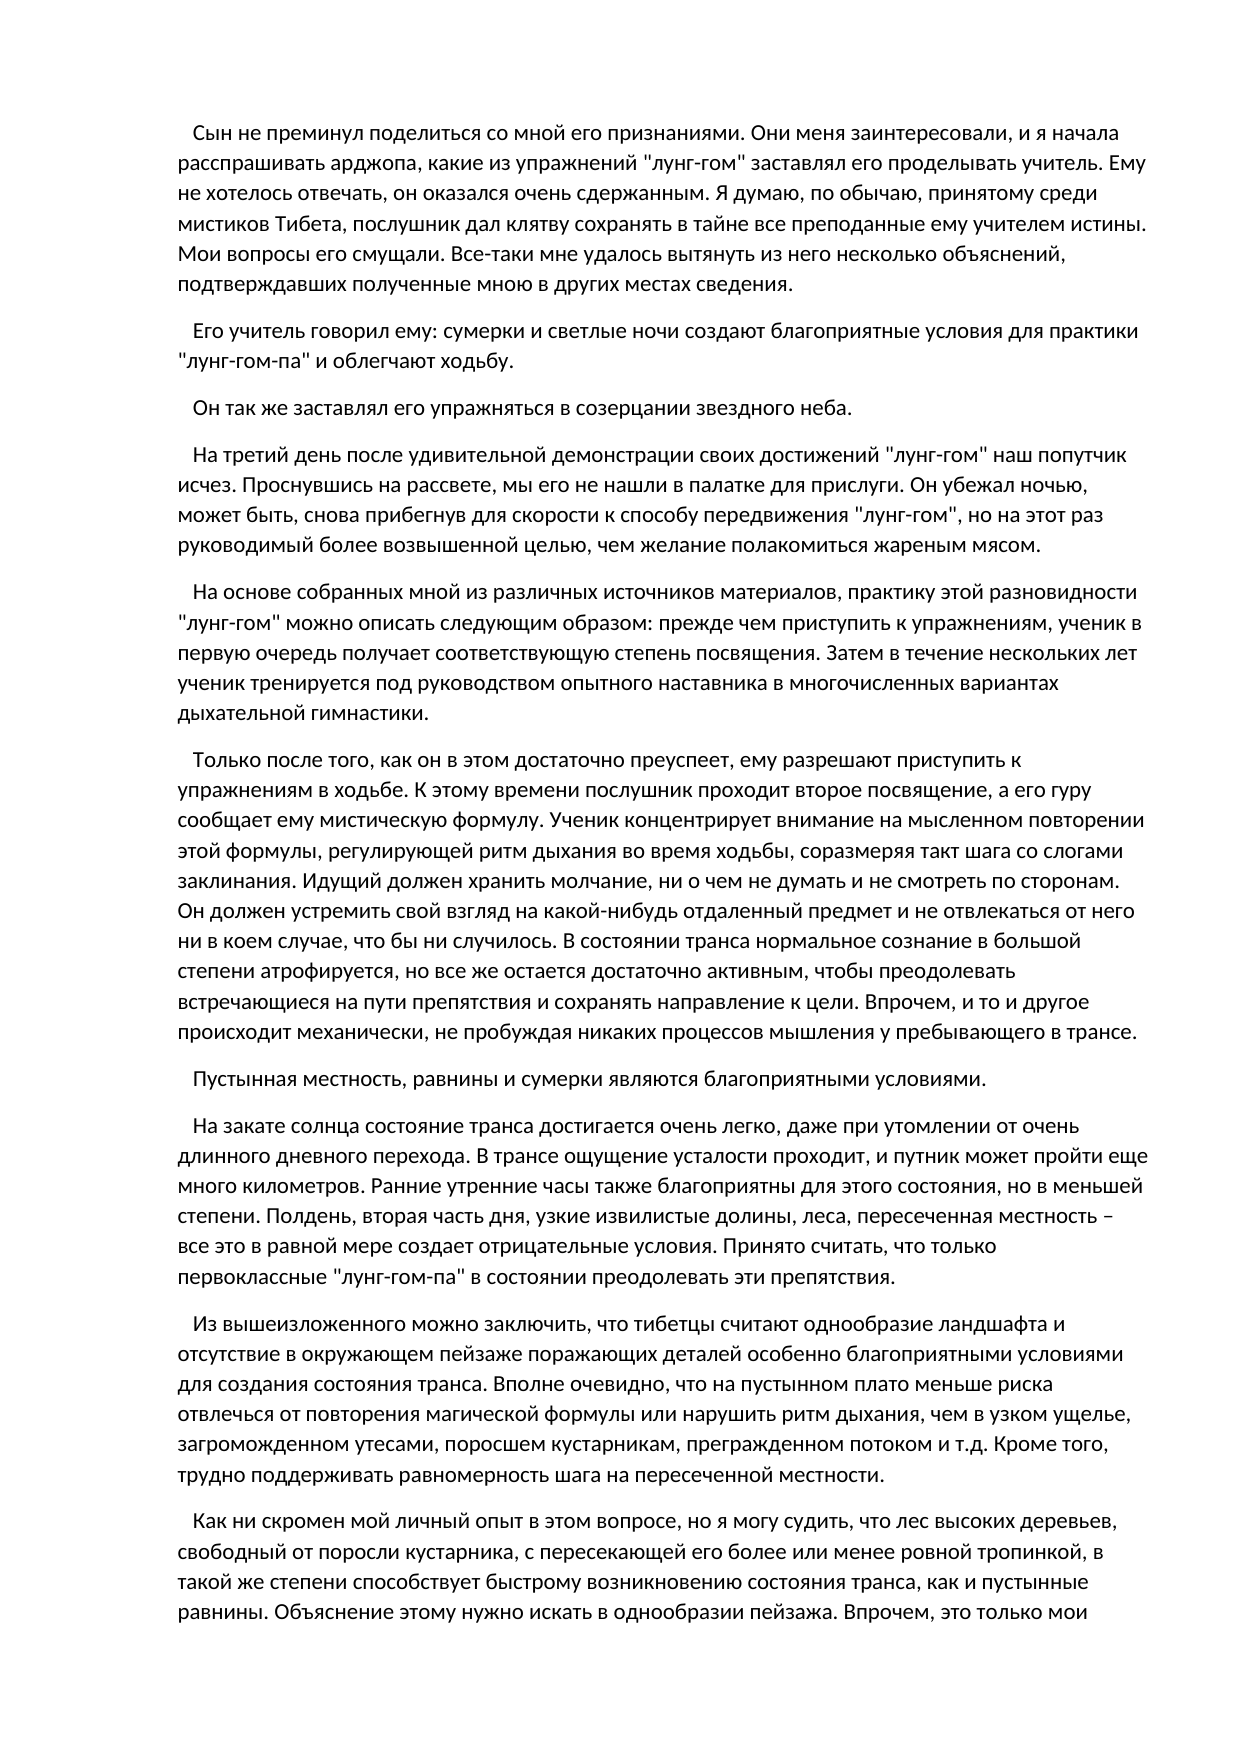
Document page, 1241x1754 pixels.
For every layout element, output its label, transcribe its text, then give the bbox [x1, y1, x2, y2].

text Сын не преминул поделиться со мной его признаниями. Они меня заинтересовали, и я начала расспрашивать арджопа, какие из упражнений "лунг-гом" заставлял его проделывать учитель. Ему не хотелось отвечать, он оказался очень сдержанным. Я думаю, по обычаю, принятому среди мистиков Тибета, послушник дал клятву сохранять в тайне все преподанные ему учителем истины. Мои вопросы его смущали. Все-таки мне удалось вытянуть из него несколько объяснений, подтверждавших полученные мною в других местах сведения. [177, 118, 1152, 297]
text Пустынная местность, равнины и сумерки являются благоприятными условиями. [177, 1064, 1152, 1092]
text Он так же заставлял его упражняться в созерцании звездного неба. [177, 393, 1152, 421]
text На основе собранных мной из различных источников материалов, практику этой разновидности "лунг-гом" можно описать следующим образом: прежде чем приступить к упражнениям, ученик в первую очередь получает соответствующую степень посвящения. Затем в течение нескольких лет ученик тренируется под руководством опытного наставника в многочисленных вариантах дыхательной гимнастики. [177, 577, 1152, 726]
text На закате солнца состояние транса достигается очень легко, даже при утомлении от очень длинного дневного перехода. В трансе ощущение усталости проходит, и путник может пройти еще много километров. Ранние утренние часы также благоприятны для этого состояния, но в меньшей степени. Полдень, вторая часть дня, узкие извилистые долины, леса, пересеченная местность – все это в равной мере создает отрицательные условия. Принято считать, что только первоклассные "лунг-гом-па" в состоянии преодолевать эти препятствия. [177, 1111, 1152, 1290]
text Только после того, как он в этом достаточно преуспеет, ему разрешают приступить к упражнениям в ходьбе. К этому времени послушник проходит второе посвящение, а его гуру сообщает ему мистическую формулу. Ученик концентрирует внимание на мысленном повторении этой формулы, регулирующей ритм дыхания во время ходьбы, соразмеряя такт шага со слогами заклинания. Идущий должен хранить молчание, ни о чем не думать и не смотреть по сторонам. Он должен устремить свой взгляд на какой-нибудь отдаленный предмет и не отвлекаться от него ни в коем случае, что бы ни случилось. В состоянии транса нормальное сознание в большой степени атрофируется, но все же остается достаточно активным, чтобы преодолевать встречающиеся на пути препятствия и сохранять направление к цели. Впрочем, и то и другое происходит механически, не пробуждая никаких процессов мышления у пребывающего в трансе. [177, 745, 1152, 1045]
text Из вышеизложенного можно заключить, что тибетцы считают однообразие ландшафта и отсутствие в окружающем пейзаже поражающих деталей особенно благоприятными условиями для создания состояния транса. Вполне очевидно, что на пустынном плато меньше риска отвлечься от повторения магической формулы или нарушить ритм дыхания, чем в узком ущелье, загроможденном утесами, поросшем кустарникам, прегражденном потоком и т.д. Кроме того, трудно поддерживать равномерность шага на пересеченной местности. [177, 1309, 1152, 1488]
text Его учитель говорил ему: сумерки и светлые ночи создают благоприятные условия для практики "лунг-гом-па" и облегчают ходьбу. [177, 316, 1152, 374]
text На третий день после удивительной демонстрации своих достижений "лунг-гом" наш попутчик исчез. Проснувшись на рассвете, мы его не нашли в палатке для прислуги. Он убежал ночью, может быть, снова прибегнув для скорости к способу передвижения "лунг-гом", но на этот раз руководимый более возвышенной целью, чем желание полакомиться жареным мясом. [177, 440, 1152, 559]
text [177, 1507, 1152, 1625]
